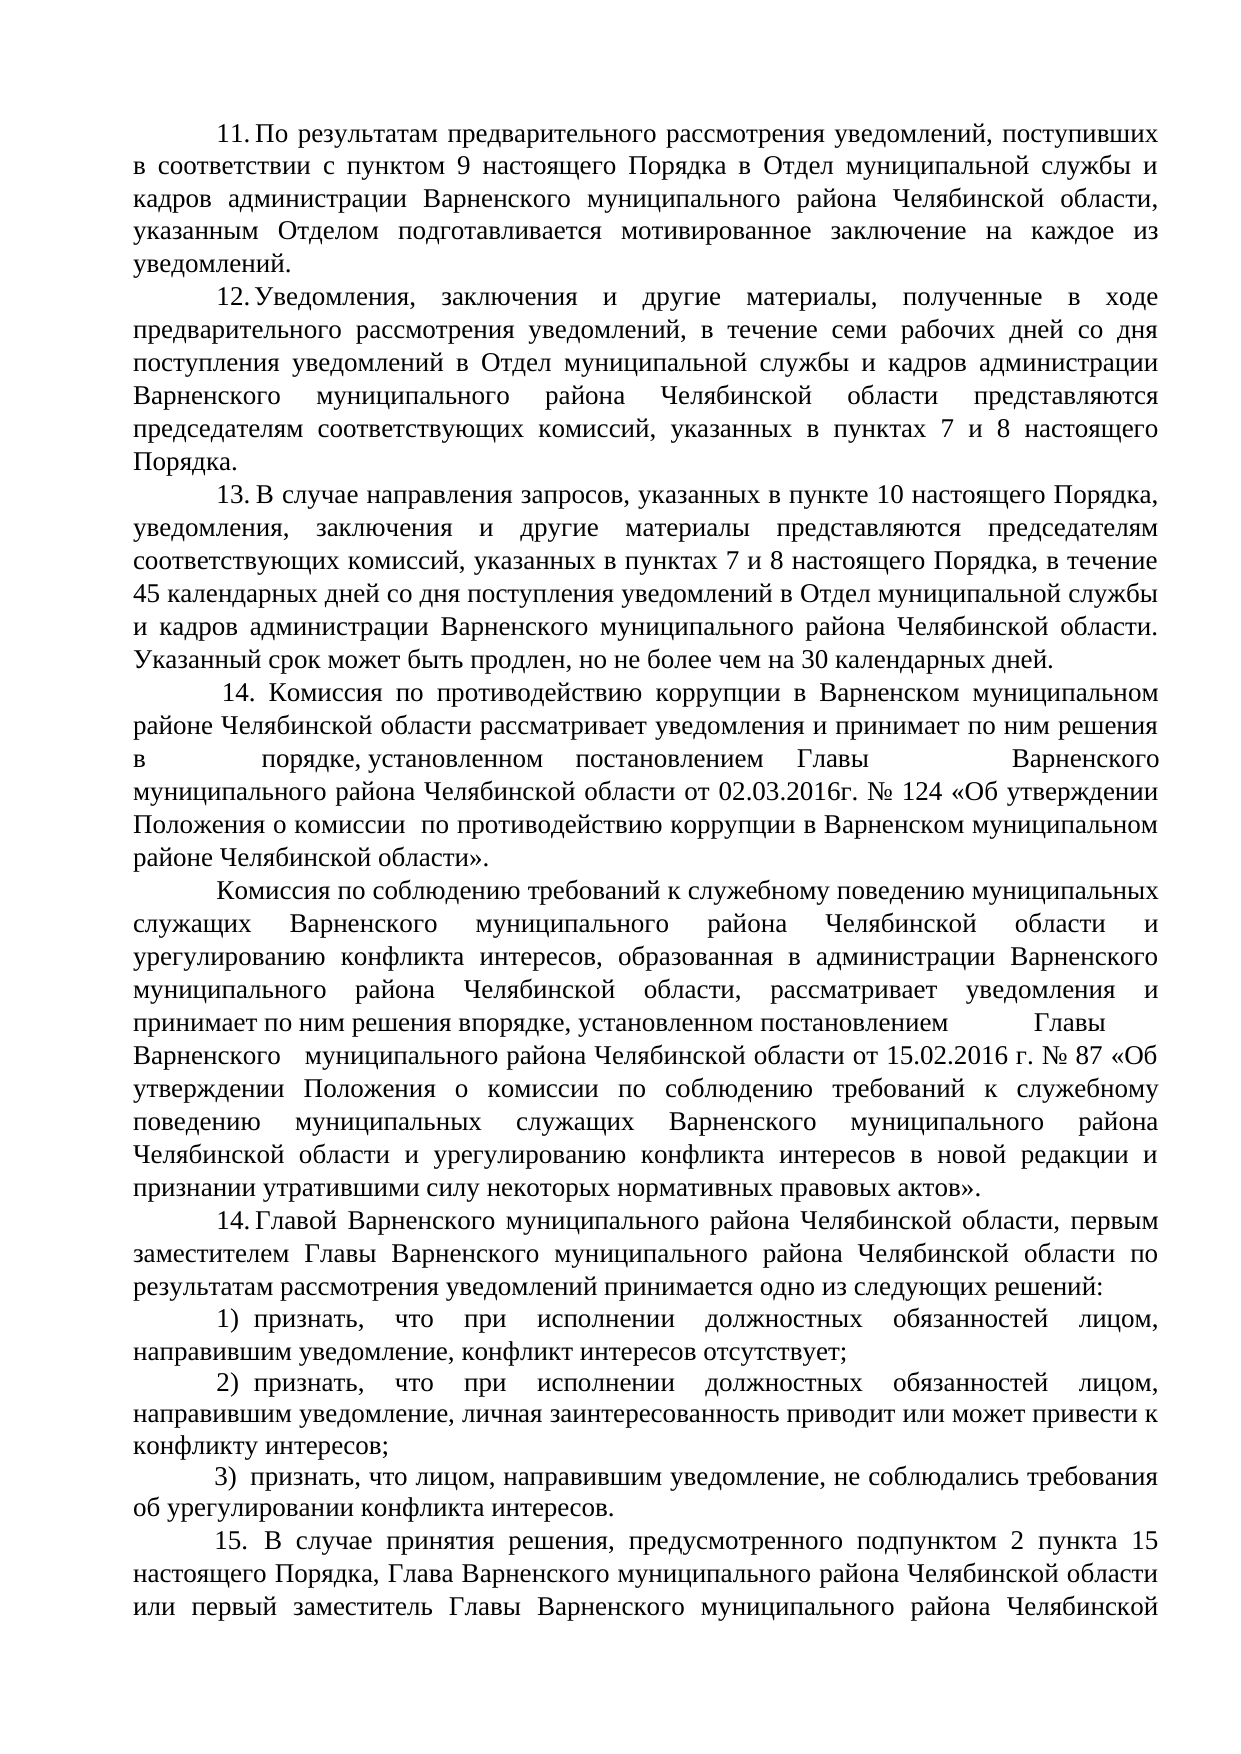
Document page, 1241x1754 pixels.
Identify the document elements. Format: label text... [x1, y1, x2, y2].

list признать, что при исполнении должностных обязанностей лицом, направившим уведомление, личная заинтересованность приводит или может привести к конфликту интересов; [133, 1366, 1160, 1461]
list По результатам предварительного рассмотрения уведомлений, поступивших в соответствии с пунктом 9 настоящего Порядка в Отдел муниципальной службы и кадров администрации Варненского муниципального района Челябинской области, указанным Отделом подготавливается мотивированное заключение на каждое из уведомлений. [133, 116, 1160, 279]
list признать, что при исполнении должностных обязанностей лицом, направившим уведомление, конфликт интересов отсутствует; [133, 1302, 1160, 1366]
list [133, 1523, 1160, 1622]
list признать, что лицом, направившим уведомление, не соблюдались требования об урегулировании конфликта интересов. [133, 1461, 1160, 1523]
list Уведомления, заключения и другие материалы, полученные в ходе предварительного рассмотрения уведомлений, в течение семи рабочих дней со дня поступления уведомлений в Отдел муниципальной службы и кадров администрации Варненского муниципального района Челябинской области представляются председателям соответствующих комиссий, указанных в пунктах 7 и 8 настоящего Порядка. [133, 279, 1160, 477]
text Комиссия по соблюдению требований к служебному поведению муниципальных служащих Варненского муниципального района Челябинской области и урегулированию конфликта интересов, образованная в администрации Варненского муниципального района Челябинской области, рассматривает уведомления и принимает по ним решения в порядке, установленном постановлением Главы Варненского муниципального района Челябинской области от 15.02.2016 г. № 87 «Об утверждении Положения о комиссии по соблюдению требований к служебному поведению муниципальных служащих Варненского муниципального района Челябинской области и урегулированию конфликта интересов в новой редакции и признании утратившими силу некоторых нормативных правовых актов». [133, 873, 1160, 1203]
list В случае направления запросов, указанных в пункте 10 настоящего Порядка, уведомления, заключения и другие материалы представляются председателям соответствующих комиссий, указанных в пунктах 7 и 8 настоящего Порядка, в течение 45 календарных дней со дня поступления уведомлений в Отдел муниципальной службы и кадров администрации Варненского муниципального района Челябинской области. Указанный срок может быть продлен, но не более чем на 30 календарных дней. [133, 477, 1160, 675]
text 14. Комиссия по противодействию коррупции в Варненском муниципальном районе Челябинской области рассматривает уведомления и принимает по ним решения в порядке, установленном постановлением Главы Варненского муниципального района Челябинской области от 02.03.2016г. № 124 «Об утверждении Положения о комиссии по противодействию коррупции в Варненском муниципальном районе Челябинской области». [133, 675, 1160, 873]
list Главой Варненского муниципального района Челябинской области, первым заместителем Главы Варненского муниципального района Челябинской области по результатам рассмотрения уведомлений принимается одно из следующих решений: [133, 1203, 1160, 1302]
